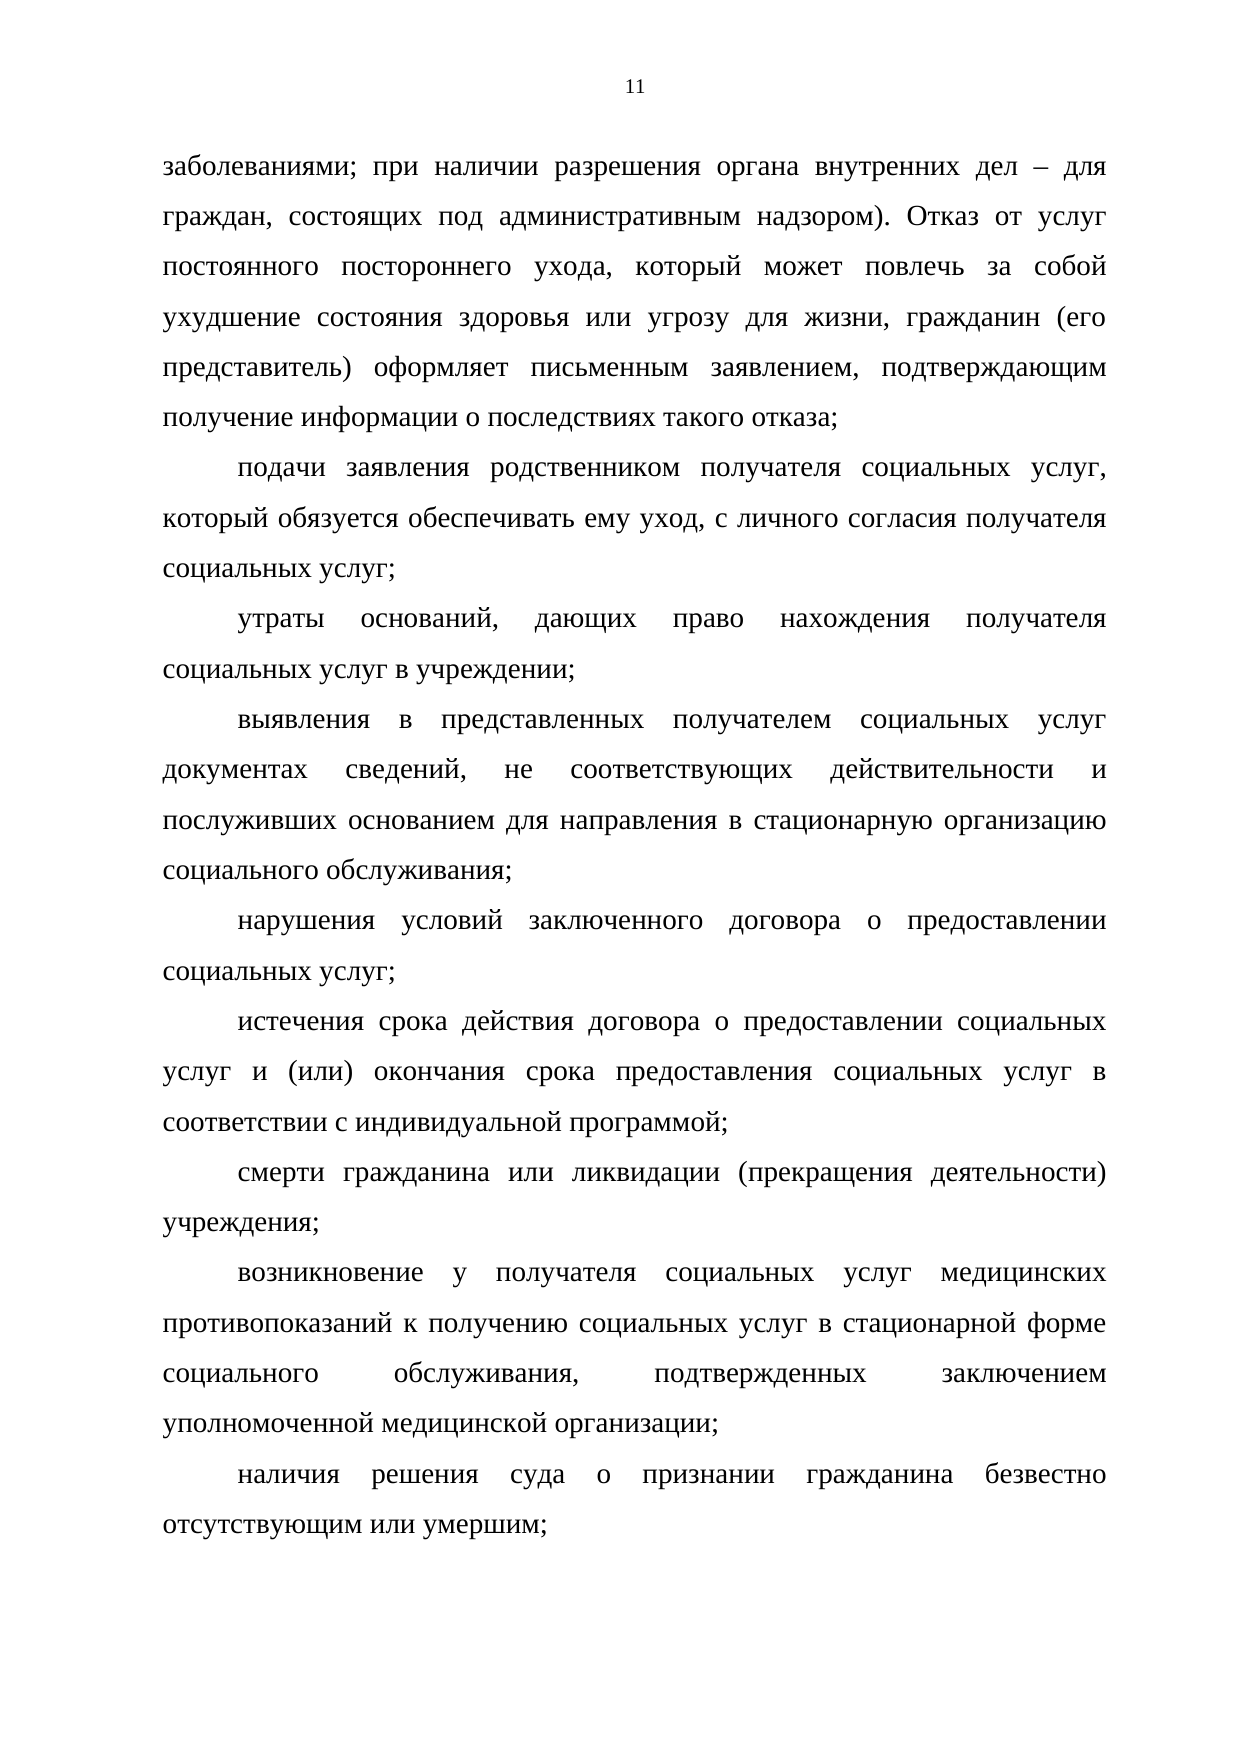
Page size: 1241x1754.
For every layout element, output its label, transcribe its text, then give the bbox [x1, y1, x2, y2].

text смерти гражданина или ликвидации (прекращения деятельности) учреждения; [162, 1154, 1107, 1238]
text выявления в представленных получателем социальных услуг документах сведений, не соответствующих действительности и послуживших основанием для направления в стационарную организацию социального обслуживания; [162, 701, 1107, 886]
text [162, 148, 1107, 433]
text истечения срока действия договора о предоставлении социальных услуг и (или) окончания срока предоставления социальных услуг в соответствии с индивидуальной программой; [162, 1003, 1107, 1137]
text подачи заявления родственником получателя социальных услуг, который обязуется обеспечивать ему уход, с личного согласия получателя социальных услуг; [162, 449, 1107, 584]
text возникновение у получателя социальных услуг медицинских противопоказаний к получению социальных услуг в стационарной форме социального обслуживания, подтвержденных заключением уполномоченной медицинской организации; [162, 1254, 1107, 1439]
text утраты оснований, дающих право нахождения получателя социальных услуг в учреждении; [162, 601, 1107, 684]
text нарушения условий заключенного договора о предоставлении социальных услуг; [162, 902, 1107, 986]
text наличия решения суда о признании гражданина безвестно отсутствующим или умершим; [162, 1456, 1107, 1540]
